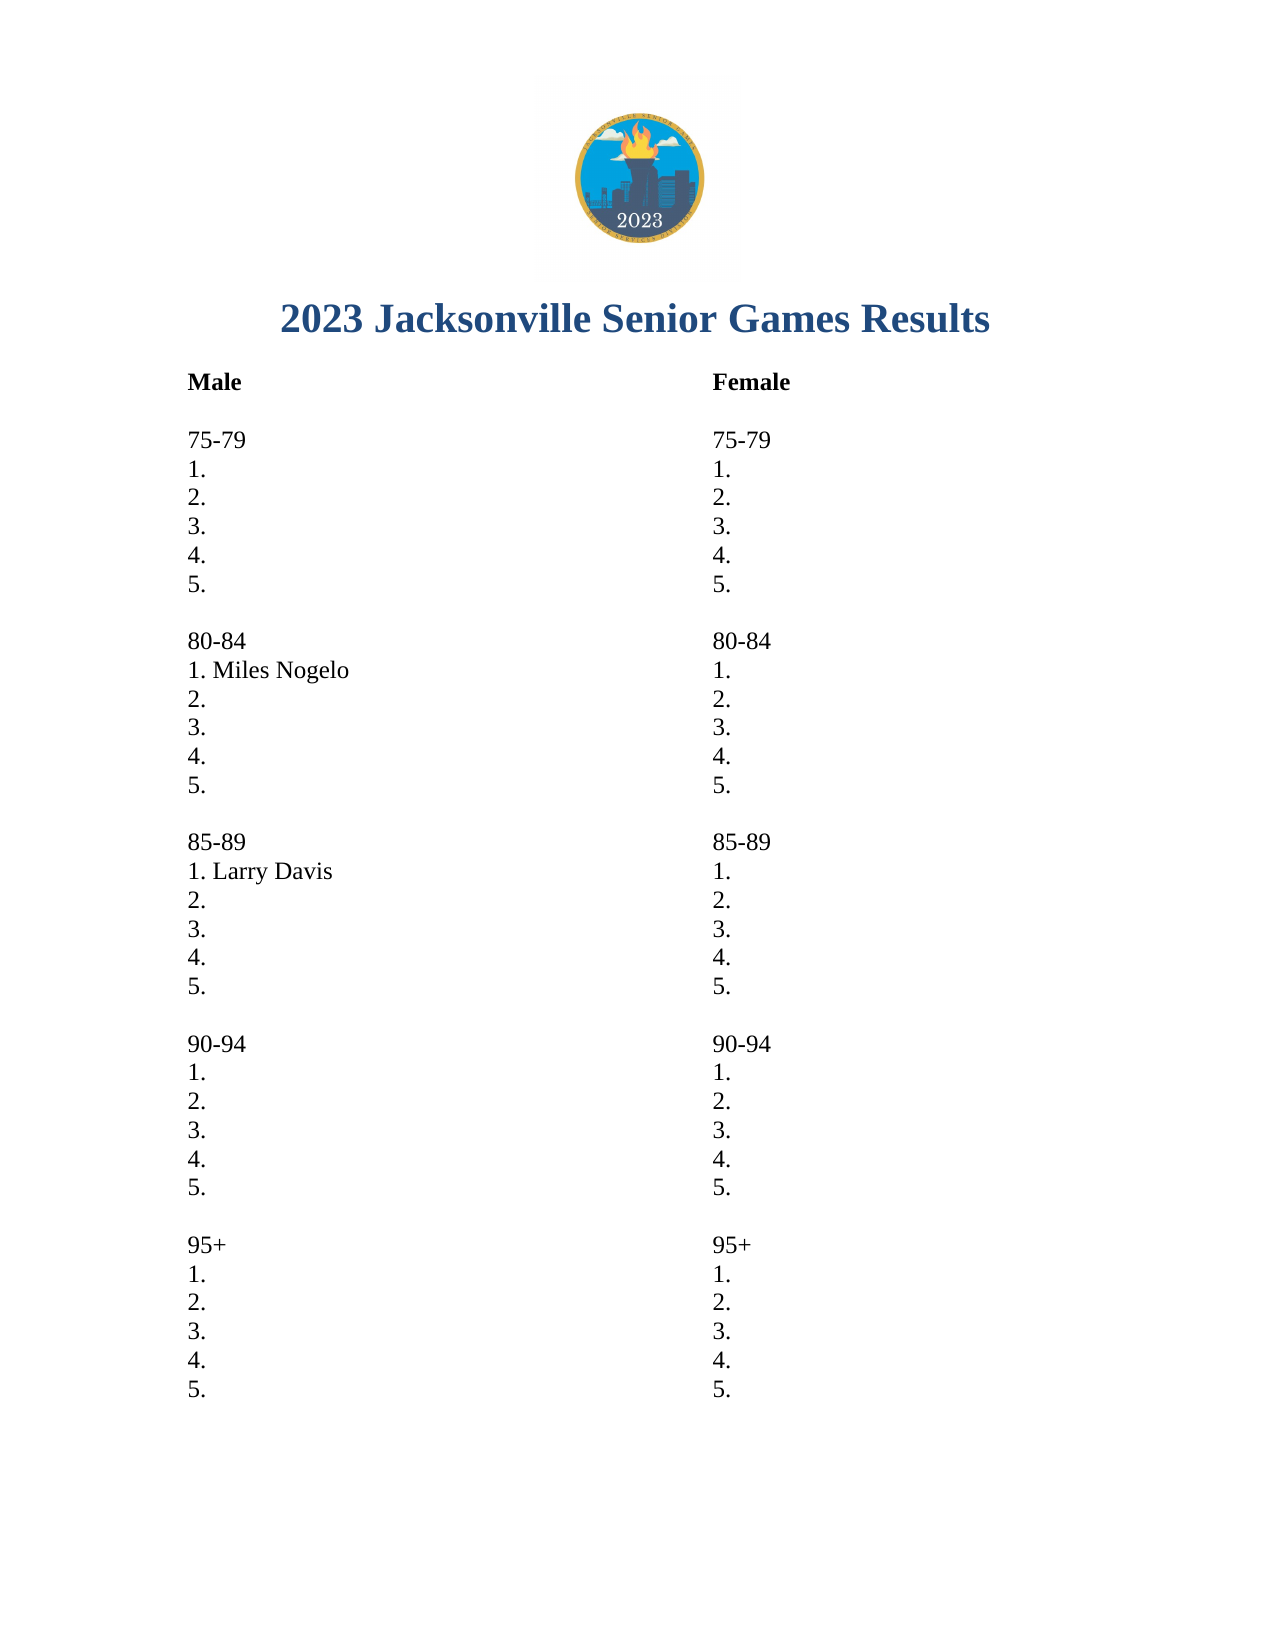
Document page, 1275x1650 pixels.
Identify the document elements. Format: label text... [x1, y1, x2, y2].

text 2. 2. [187, 885, 1087, 914]
text 2. 2. [187, 1287, 1087, 1316]
text 85-89 85-89 [187, 827, 1087, 856]
text 5. 5. [187, 1172, 1087, 1201]
text 3. 3. [187, 712, 1087, 741]
picture [534, 75, 741, 282]
text 4. 4. [187, 942, 1087, 971]
text 80-84 80-84 [187, 626, 1087, 655]
text 3. 3. [187, 511, 1087, 540]
text 1. 1. [187, 1057, 1087, 1086]
text 1. Larry Davis 1. [187, 856, 1087, 885]
text 1. 1. [187, 1259, 1087, 1287]
text 3. 3. [187, 1115, 1087, 1144]
text 95+ 95+ [187, 1230, 1087, 1259]
text 1. Miles Nogelo 1. [187, 655, 1087, 684]
text 90-94 90-94 [187, 1029, 1087, 1057]
text 4. 4. [187, 1144, 1087, 1172]
text 3. 3. [187, 914, 1087, 942]
text 5. 5. [187, 770, 1087, 799]
text 4. 4. [187, 540, 1087, 569]
text 4. 4. [187, 741, 1087, 770]
text 5. 5. [187, 971, 1087, 1000]
text 4. 4. [187, 1345, 1087, 1374]
text 1. 1. [187, 454, 1087, 482]
text 2. 2. [187, 1086, 1087, 1115]
text 5. 5. [187, 1374, 1087, 1402]
text 2. 2. [187, 684, 1087, 712]
text 5. 5. [187, 569, 1087, 597]
text 75-79 75-79 [187, 425, 1087, 454]
text Male Female [187, 367, 1087, 396]
text 2. 2. [187, 482, 1087, 511]
text 3. 3. [187, 1316, 1087, 1345]
